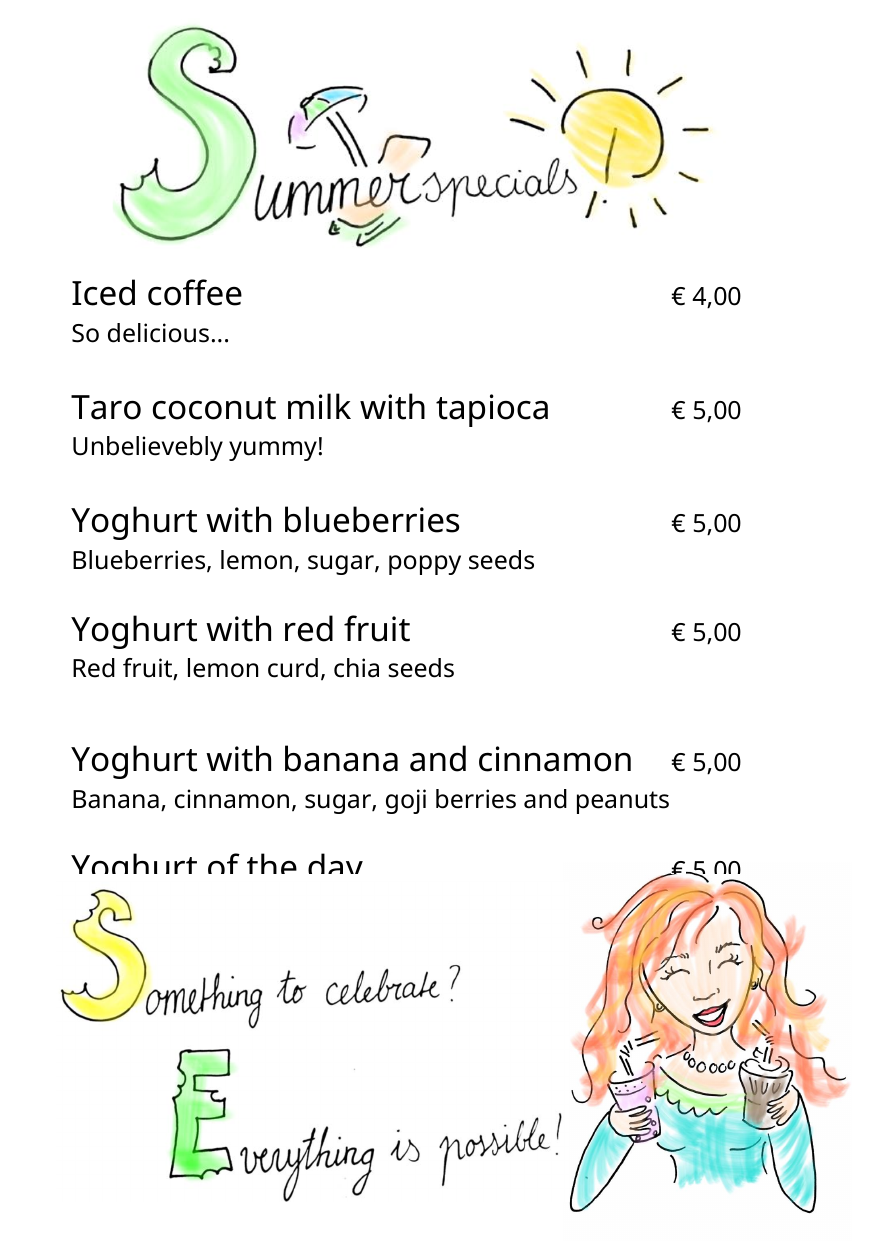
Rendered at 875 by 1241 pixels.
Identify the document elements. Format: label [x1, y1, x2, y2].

picture [56, 862, 853, 1241]
picture [112, 18, 732, 278]
